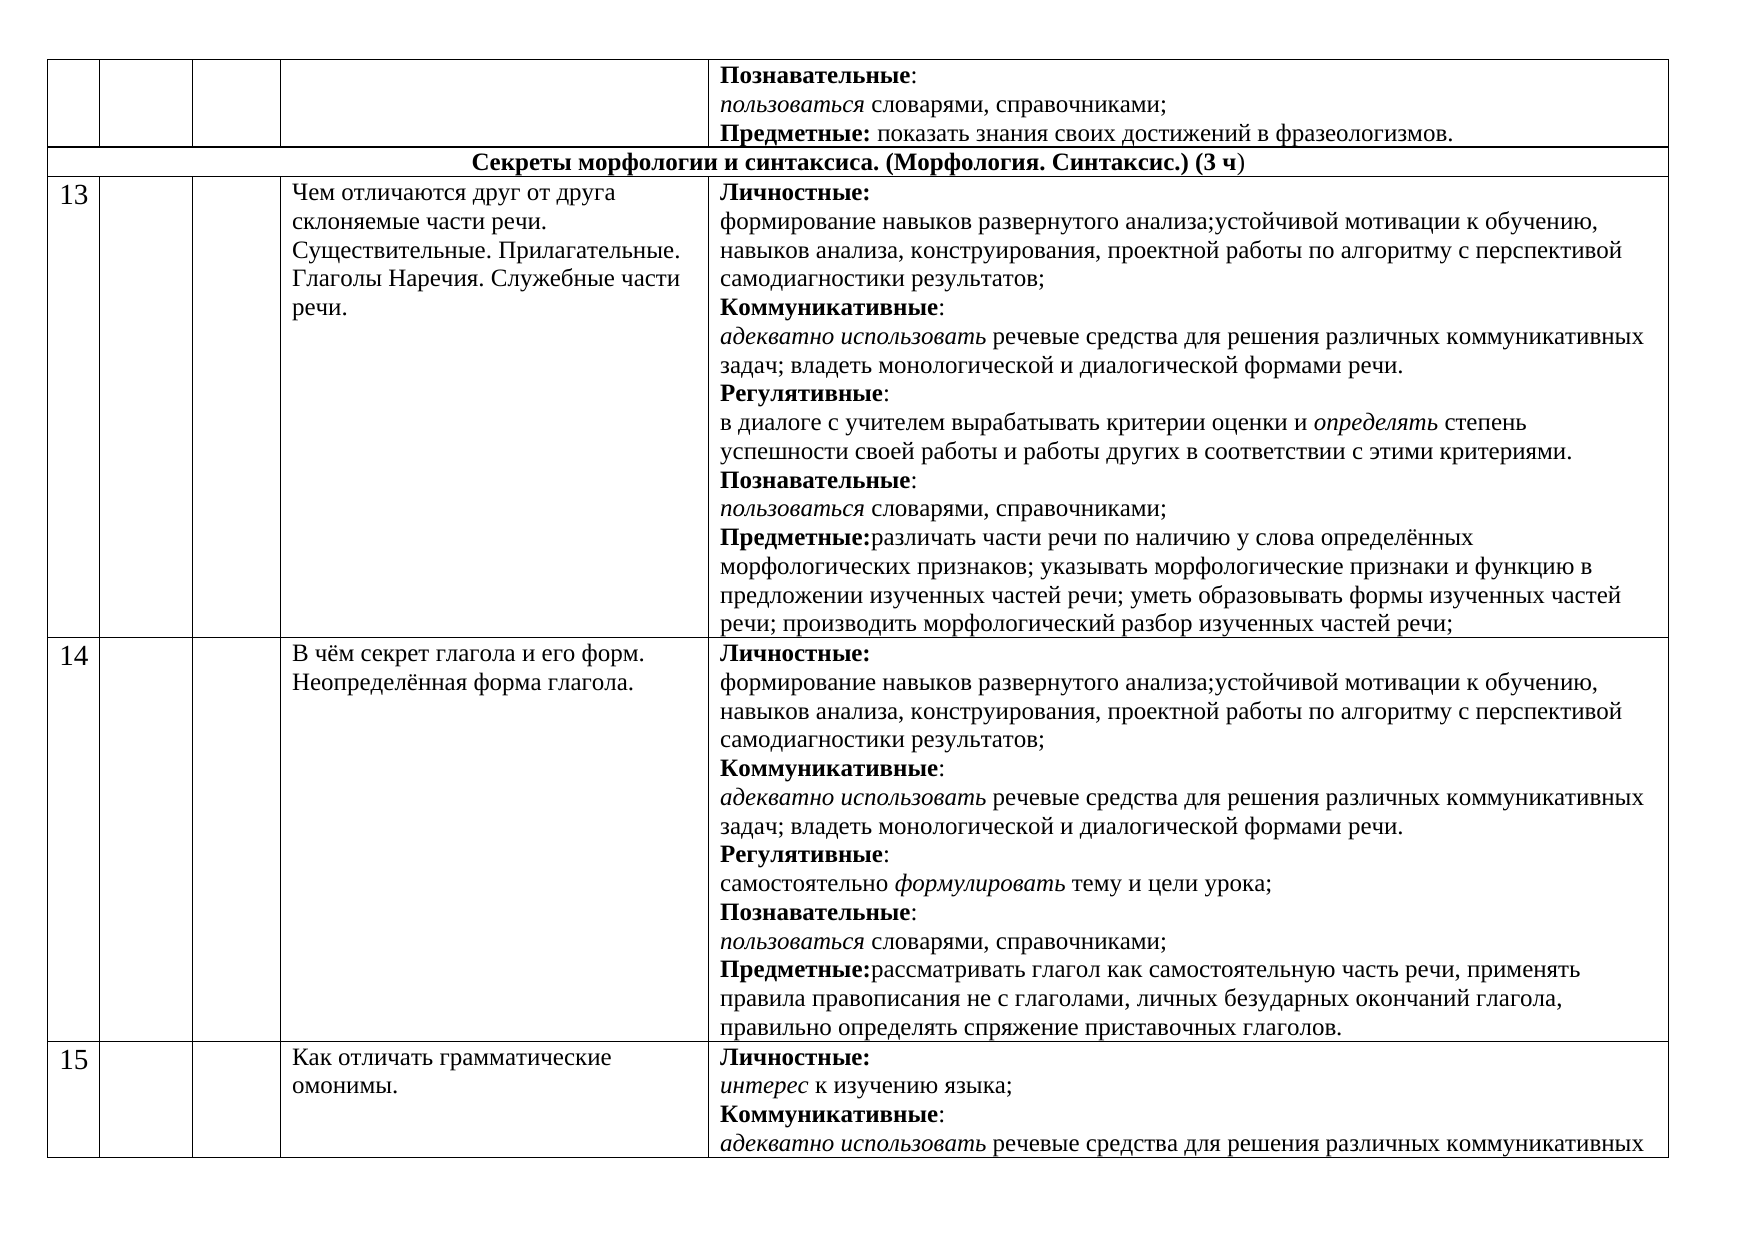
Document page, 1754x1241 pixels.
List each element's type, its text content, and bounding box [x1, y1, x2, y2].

table_cell [193, 638, 280, 1041]
table_cell 15 [48, 1042, 99, 1157]
table_cell Личностные: формирование навыков развернутого анализа;устойчивой мотивации к обучению, навыков анализа, конструирования, проектной работы по алгоритму с перспективой самодиагностики результатов; Коммуникативные: адекватно использовать речевые средства для решения различных коммуникативных задач; владеть монологической и диалогической формами речи. Регулятивные: самостоятельно формулировать тему и цели урока; Познавательные: пользоваться словарями, справочниками; Предметные:рассматривать глагол как самостоятельную часть речи, применять правила правописания не с глаголами, личных безударных окончаний глагола, правильно определять спряжение приставочных глаголов. [709, 638, 1668, 1041]
table_cell [100, 60, 192, 146]
table_cell [100, 1042, 192, 1157]
table_cell В чём секрет глагола и его форм. Неопределённая форма глагола. [281, 638, 708, 1041]
table_cell Секреты морфологии и синтаксиса. (Морфология. Синтаксис.) (3 ч) [48, 148, 1668, 176]
table_cell 13 [48, 177, 99, 637]
table_cell Личностные: формирование навыков развернутого анализа;устойчивой мотивации к обучению, навыков анализа, конструирования, проектной работы по алгоритму с перспективой самодиагностики результатов; Коммуникативные: адекватно использовать речевые средства для решения различных коммуникативных задач; владеть монологической и диалогической формами речи. Регулятивные: в диалоге с учителем вырабатывать критерии оценки и определять степень успешности своей работы и работы других в соответствии с этими критериями. Познавательные: пользоваться словарями, справочниками; Предметные:различать части речи по наличию у слова определённых морфологических признаков; указывать морфологические признаки и функцию в предложении изученных частей речи; уметь образовывать формы изученных частей речи; производить морфологический разбор изученных частей речи; [709, 177, 1668, 637]
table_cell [709, 60, 1668, 146]
table_cell [100, 638, 192, 1041]
table_cell [193, 1042, 280, 1157]
table_cell 12 [48, 60, 99, 146]
table_cell [193, 177, 280, 637]
table_cell 14 [48, 638, 99, 1041]
table_cell [193, 60, 280, 146]
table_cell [281, 1042, 708, 1157]
table_cell Чем отличаются друг от друга склоняемые части речи. Существительные. Прилагательные. Глаголы Наречия. Служебные части речи. [281, 177, 708, 637]
table_cell [100, 177, 192, 637]
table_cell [709, 1042, 1668, 1157]
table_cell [281, 60, 708, 146]
